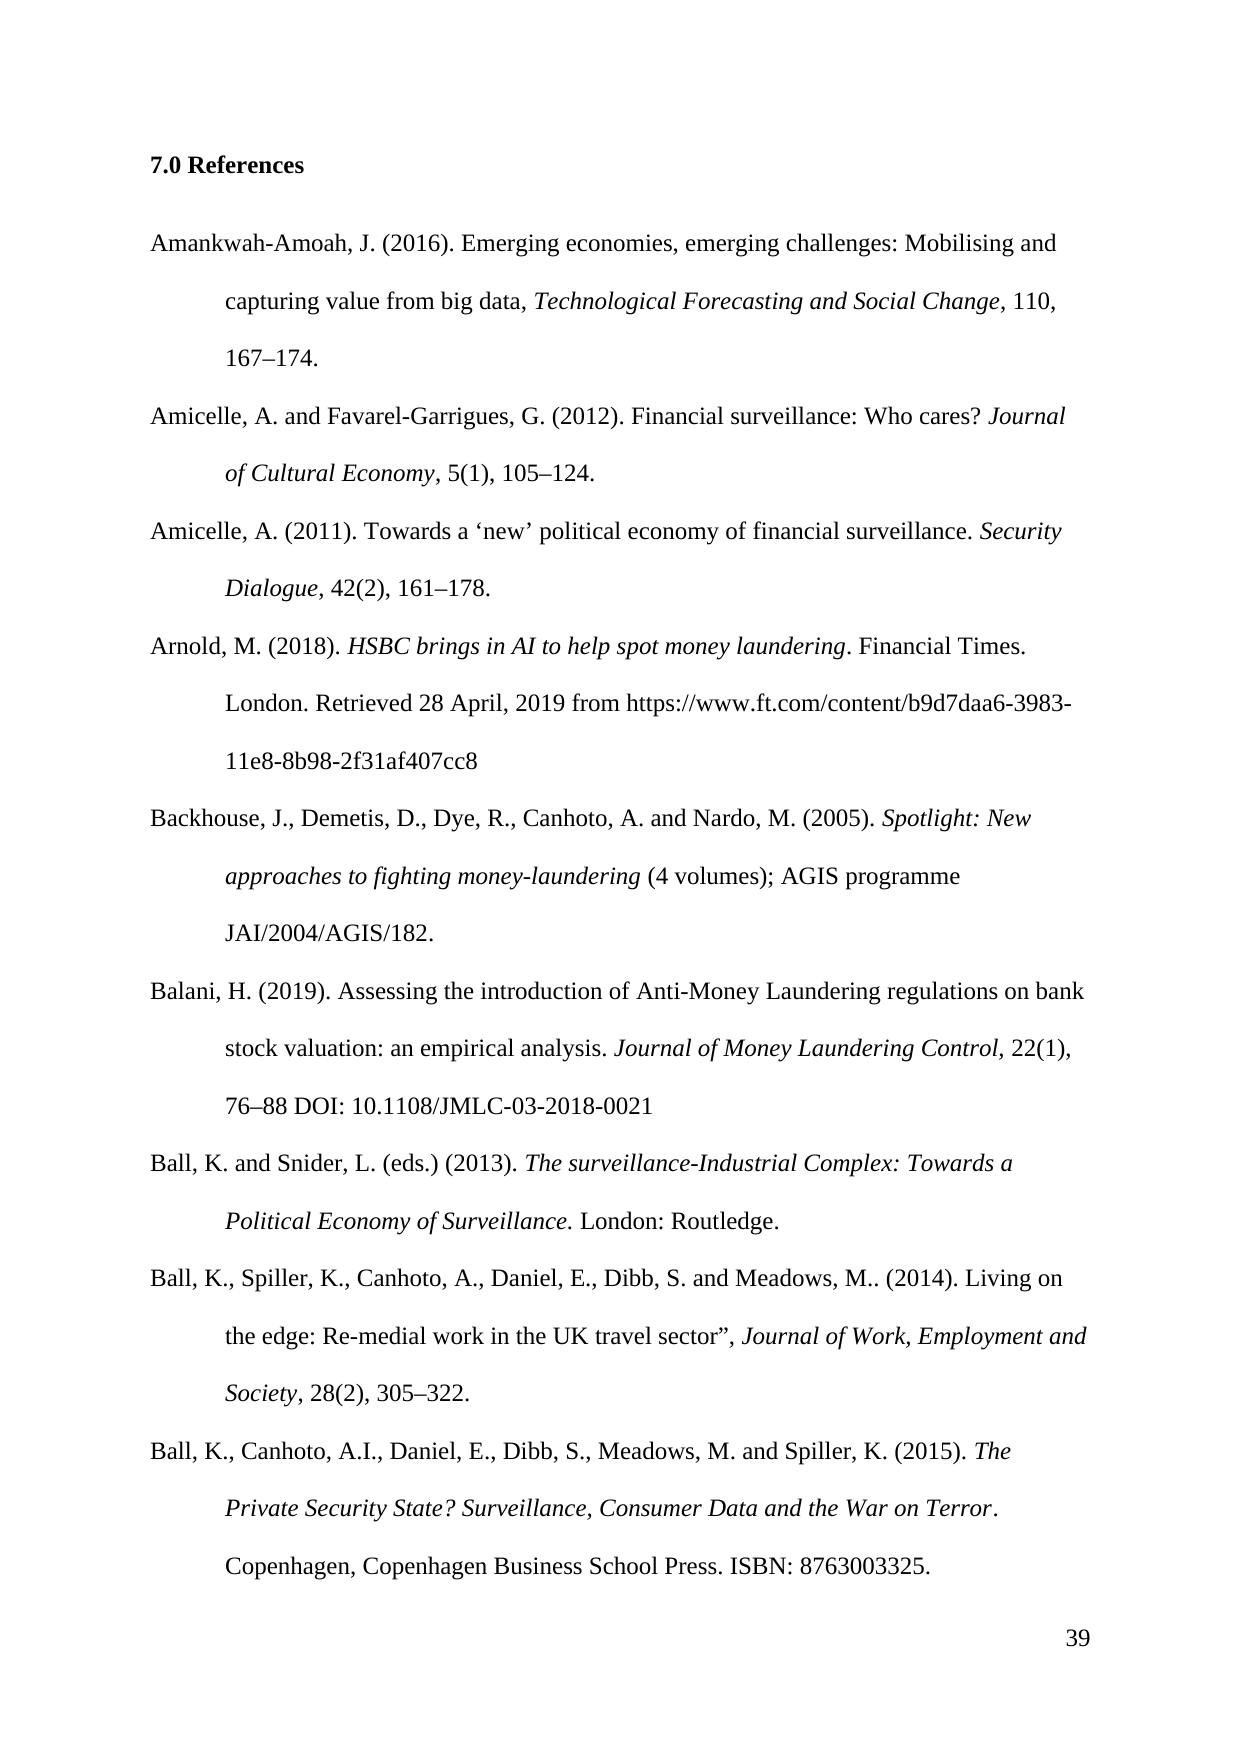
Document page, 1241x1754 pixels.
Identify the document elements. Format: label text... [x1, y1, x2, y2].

text Ball, K., Spiller, K., Canhoto, A., Daniel, E., Dibb, S. and Meadows, M.. (2014). Living on the edge: Re-medial work in the UK travel sector”, Journal of Work, Employment and Society, 28(2), 305–322. [150, 1263, 1090, 1407]
text Amankwah-Amoah, J. (2016). Emerging economies, emerging challenges: Mobilising and capturing value from big data, Technological Forecasting and Social Change, 110, 167–174. [150, 228, 1090, 372]
text Amicelle, A. (2011). Towards a ‘new’ political economy of financial surveillance. Security Dialogue, 42(2), 161–178. [150, 516, 1090, 602]
text Balani, H. (2019). Assessing the introduction of Anti-Money Laundering regulations on bank stock valuation: an empirical analysis. Journal of Money Laundering Control, 22(1), 76–88 DOI: 10.1108/JMLC-03-2018-0021 [150, 976, 1090, 1119]
text Ball, K. and Snider, L. (eds.) (2013). The surveillance-Industrial Complex: Towards a Political Economy of Surveillance. London: Routledge. [150, 1148, 1090, 1234]
text Backhouse, J., Demetis, D., Dye, R., Canhoto, A. and Nardo, M. (2005). Spotlight: New approaches to fighting money-laundering (4 volumes); AGIS programme JAI/2004/AGIS/182. [150, 803, 1090, 947]
text Amicelle, A. and Favarel-Garrigues, G. (2012). Financial surveillance: Who cares? Journal of Cultural Economy, 5(1), 105–124. [150, 401, 1090, 487]
text Arnold, M. (2018). HSBC brings in AI to help spot money laundering. Financial Times. London. Retrieved 28 April, 2019 from https://www.ft.com/content/b9d7daa6-3983-11e8-8b98-2f31af407cc8 [150, 631, 1090, 774]
text Ball, K., Canhoto, A.I., Daniel, E., Dibb, S., Meadows, M. and Spiller, K. (2015). The Private Security State? Surveillance, Consumer Data and the War on Terror. Copenhagen, Copenhagen Business School Press. ISBN: 8763003325. [150, 1436, 1090, 1579]
text 7.0 References [150, 150, 1090, 179]
